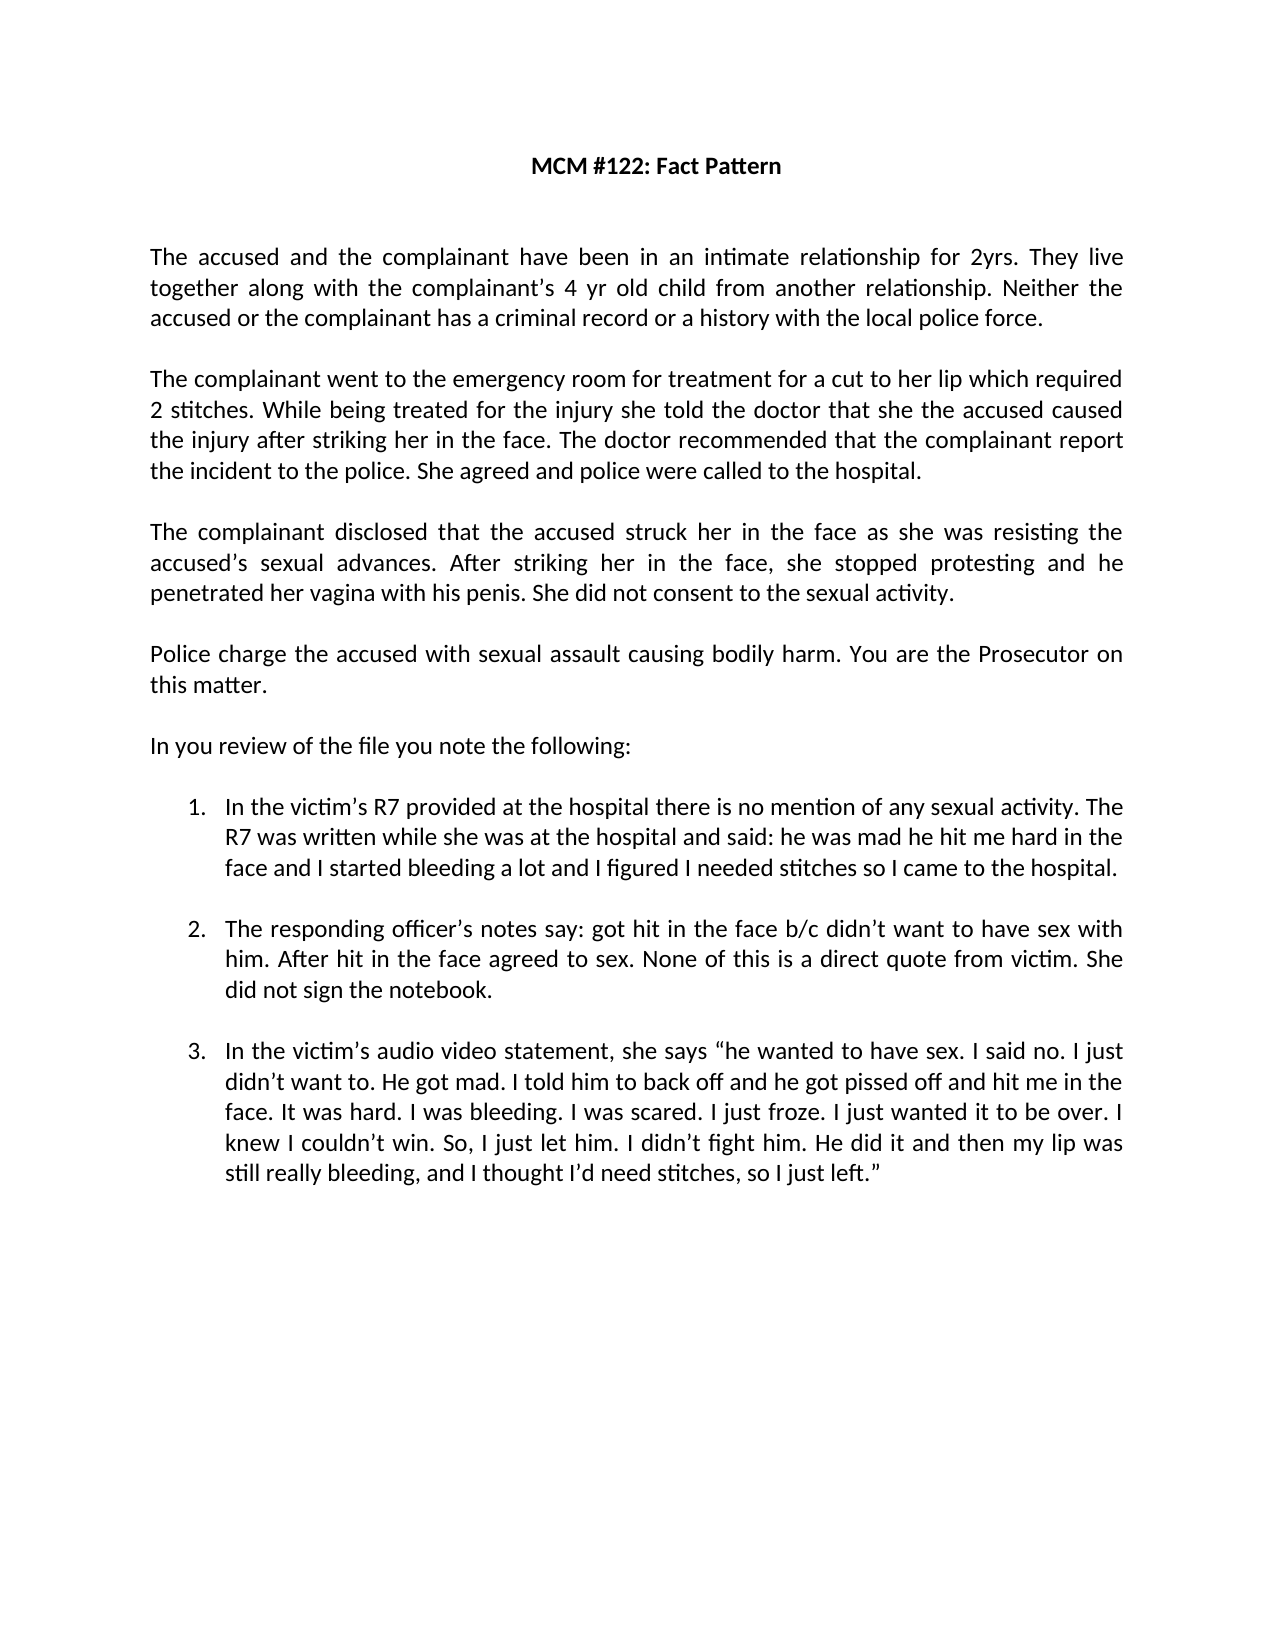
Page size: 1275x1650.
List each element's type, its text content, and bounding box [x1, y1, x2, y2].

text The accused and the complainant have been in an intimate relationship for 2yrs. They live together along with the complainant’s 4 yr old child from another relationship. Neither the accused or the complainant has a criminal record or a history with the local police force. [150, 242, 1125, 333]
list In the victim’s audio video statement, she says “he wanted to have sex. I said no. I just didn’t want to. He got mad. I told him to back off and he got pissed off and hit me in the face. It was hard. I was bleeding. I was scared. I just froze. I just wanted it to be over. I knew I couldn’t win. So, I just let him. I didn’t fight him. He did it and then my lip was still really bleeding, and I thought I’d need stitches, so I just left.” [187, 1035, 1125, 1188]
text MCM #122: Fact Pattern [187, 150, 1125, 181]
text The complainant went to the emergency room for treatment for a cut to her lip which required 2 stitches. While being treated for the injury she told the doctor that she the accused caused the injury after striking her in the face. The doctor recommended that the complainant report the incident to the police. She agreed and police were called to the hospital. [150, 364, 1125, 486]
text Police charge the accused with sexual assault causing bodily harm. You are the Prosecutor on this matter. [150, 638, 1125, 699]
list The responding officer’s notes say: got hit in the face b/c didn’t want to have sex with him. After hit in the face agreed to sex. None of this is a direct quote from victim. She did not sign the notebook. [187, 913, 1125, 1004]
text In you review of the file you note the following: [150, 730, 1125, 760]
list In the victim’s R7 provided at the hospital there is no mention of any sexual activity. The R7 was written while she was at the hospital and said: he was mad he hit me hard in the face and I started bleeding a lot and I figured I needed stitches so I came to the hospital. [187, 791, 1125, 882]
text The complainant disclosed that the accused struck her in the face as she was resisting the accused’s sexual advances. After striking her in the face, she stopped protesting and he penetrated her vagina with his penis. She did not consent to the sexual activity. [150, 516, 1125, 608]
